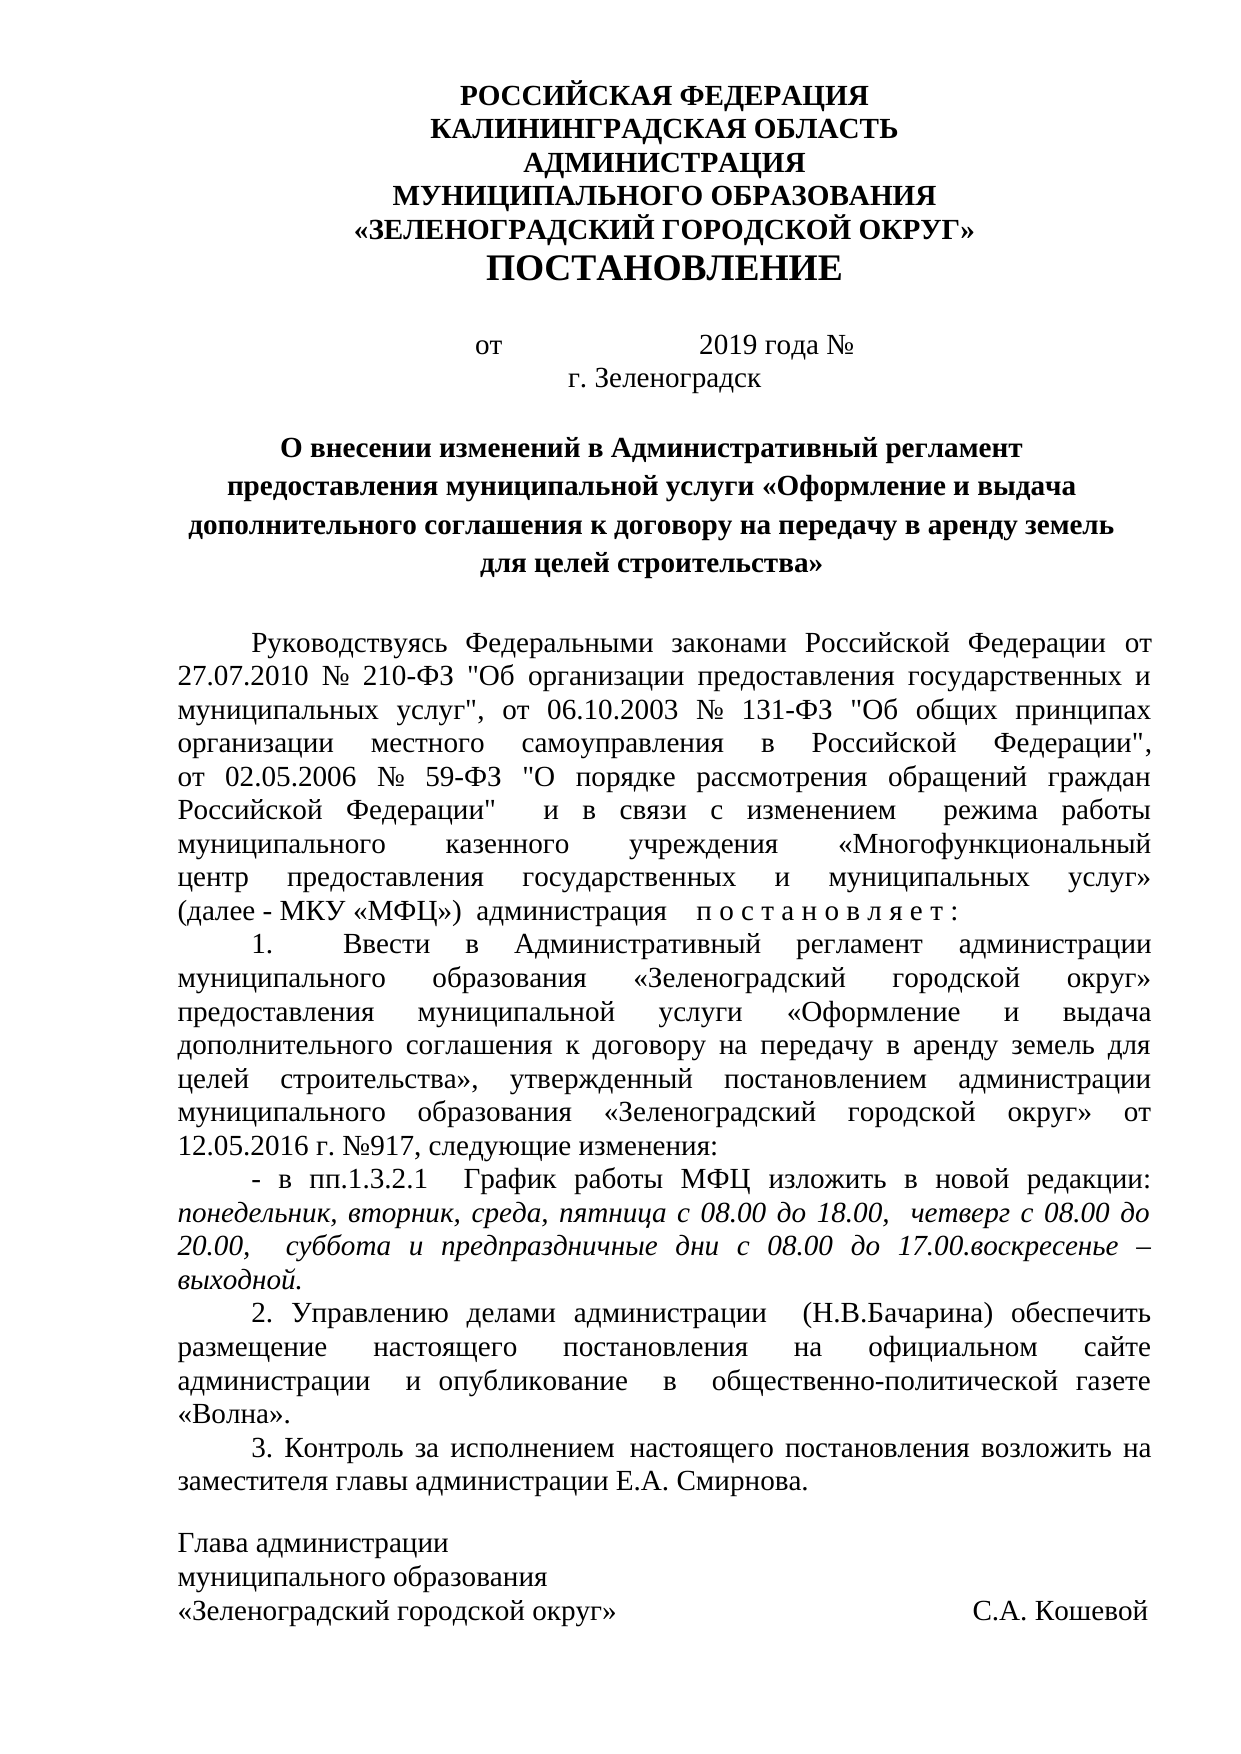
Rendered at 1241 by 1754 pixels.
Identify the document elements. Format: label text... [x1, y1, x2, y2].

subtitle администрация [177, 145, 1152, 178]
text «Зеленоградский городской округ» С.А. Кошевой [177, 1593, 1152, 1626]
text - в пп.1.3.2.1 График работы МФЦ изложить в новой редакции: понедельник, вторник, среда, пятница с 08.00 до 18.00, четверг с 08.00 до 20.00, суббота и предпраздничные дни с 08.00 до 17.00.воскресенье – выходной. [177, 1161, 1152, 1296]
text Глава администрации [177, 1526, 1152, 1559]
subtitle ПОСТАНОВЛЕНИЕ [177, 246, 1152, 289]
text 2. Управлению делами администрации (Н.В.Бачарина) обеспечить размещение настоящего постановления на официальном сайте администрации и опубликование в общественно-политической газете «Волна». [177, 1296, 1152, 1430]
subtitle муниципального образования [177, 178, 1152, 212]
text 3. Контроль за исполнением настоящего постановления возложить на заместителя главы администрации Е.А. Смирнова. [177, 1430, 1152, 1497]
text 1. Ввести в Административный регламент администрации муниципального образования «Зеленоградский городской округ» предоставления муниципальной услуги «Оформление и выдача дополнительного соглашения к договору на передачу в аренду земель для целей строительства», утвержденный постановлением администрации муниципального образования «Зеленоградский городской округ» от 12.05.2016 г. №917, следующие изменения: [177, 927, 1152, 1161]
table_header О внесении изменений в Административный регламент предоставления муниципальной услуги «Оформление и выдача дополнительного соглашения к договору на передачу в аренду земель для целей строительства» [166, 413, 1137, 625]
text «зеленоградский городской округ» [177, 212, 1152, 246]
subtitle РОССИЙСКАЯ ФЕДЕРАЦИЯ [177, 78, 1152, 111]
subtitle КАЛИНИНГРАДСКАЯ ОБЛАСТЬ [177, 111, 1152, 145]
text от 2019 года № [177, 327, 1152, 361]
text г. Зеленоградск [177, 361, 1152, 394]
text Руководствуясь Федеральными законами Российской Федерации от 27.07.2010 № 210-ФЗ "Об организации предоставления государственных и муниципальных услуг", от 06.10.2003 № 131-ФЗ "Об общих принципах организации местного самоуправления в Российской Федерации", от 02.05.2006 № 59-ФЗ "О порядке рассмотрения обращений граждан Российской Федерации" и в связи с изменением режима работы муниципального казенного учреждения «Многофункциональный центр предоставления государственных и муниципальных услуг» (далее - МКУ «МФЦ») администрация п о с т а н о в л я е т : [177, 625, 1152, 927]
text муниципального образования [177, 1559, 1152, 1593]
